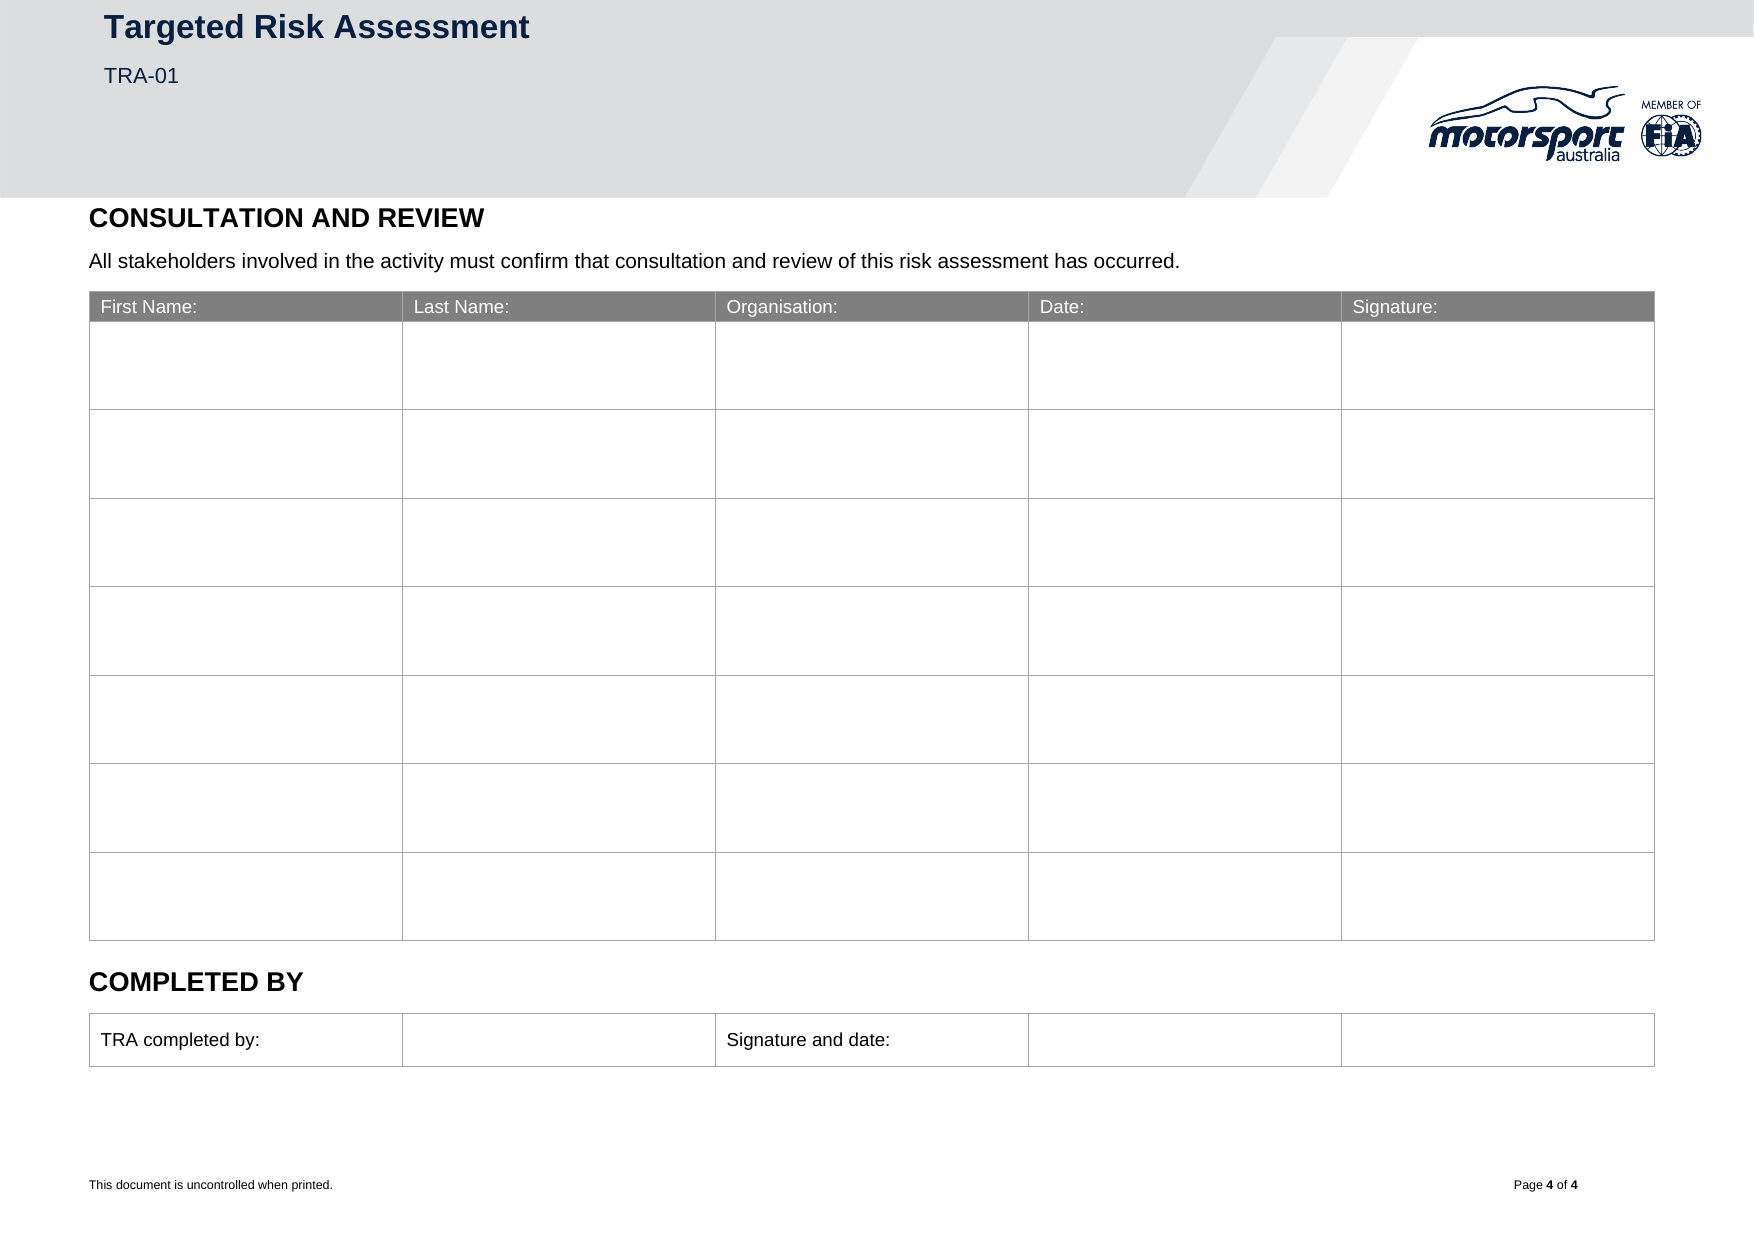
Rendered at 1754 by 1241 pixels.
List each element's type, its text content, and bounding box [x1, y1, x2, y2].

table_cell [716, 676, 1028, 763]
table_cell [1342, 764, 1654, 852]
table_cell [716, 587, 1028, 675]
table_cell [1029, 587, 1341, 675]
picture [0, 0, 1754, 198]
table_cell [90, 764, 402, 852]
table_cell [716, 764, 1028, 852]
subtitle CONSULTATION AND REVIEW [89, 202, 1654, 233]
table_header Organisation: [716, 292, 1028, 321]
table_cell [1029, 853, 1341, 940]
table_header TRA completed by: [90, 1014, 402, 1066]
table_cell [403, 322, 715, 409]
table_cell [1342, 410, 1654, 498]
table_cell [90, 499, 402, 586]
table_header [403, 1014, 715, 1066]
table_cell [716, 410, 1028, 498]
table_cell [90, 410, 402, 498]
table_cell [1342, 853, 1654, 940]
table_cell [403, 499, 715, 586]
table_cell [90, 676, 402, 763]
table_header [1342, 1014, 1654, 1066]
table_cell [1029, 764, 1341, 852]
table_cell [403, 764, 715, 852]
table_cell [716, 322, 1028, 409]
table_cell [1029, 410, 1341, 498]
table_cell [403, 676, 715, 763]
table_cell [1029, 499, 1341, 586]
table_header Date: [1029, 292, 1341, 321]
table_cell [1029, 676, 1341, 763]
table_header First Name: [90, 292, 402, 321]
table_cell [1342, 676, 1654, 763]
table_cell [716, 499, 1028, 586]
table_cell [1342, 587, 1654, 675]
table_cell [1342, 499, 1654, 586]
table_cell [716, 853, 1028, 940]
table_header Signature: [1342, 292, 1654, 321]
table_cell [90, 587, 402, 675]
table_cell [1342, 322, 1654, 409]
table_cell [90, 322, 402, 409]
table_cell [403, 853, 715, 940]
table_cell [90, 853, 402, 940]
table_header Signature and date: [716, 1014, 1028, 1066]
table_header Last Name: [403, 292, 715, 321]
table_cell [403, 410, 715, 498]
table_cell [1029, 322, 1341, 409]
text All stakeholders involved in the activity must confirm that consultation and review of this risk assessment has occurred. [89, 248, 1654, 272]
table_cell [403, 587, 715, 675]
table_header [1029, 1014, 1341, 1066]
subtitle COMPLETED BY [89, 966, 1654, 998]
